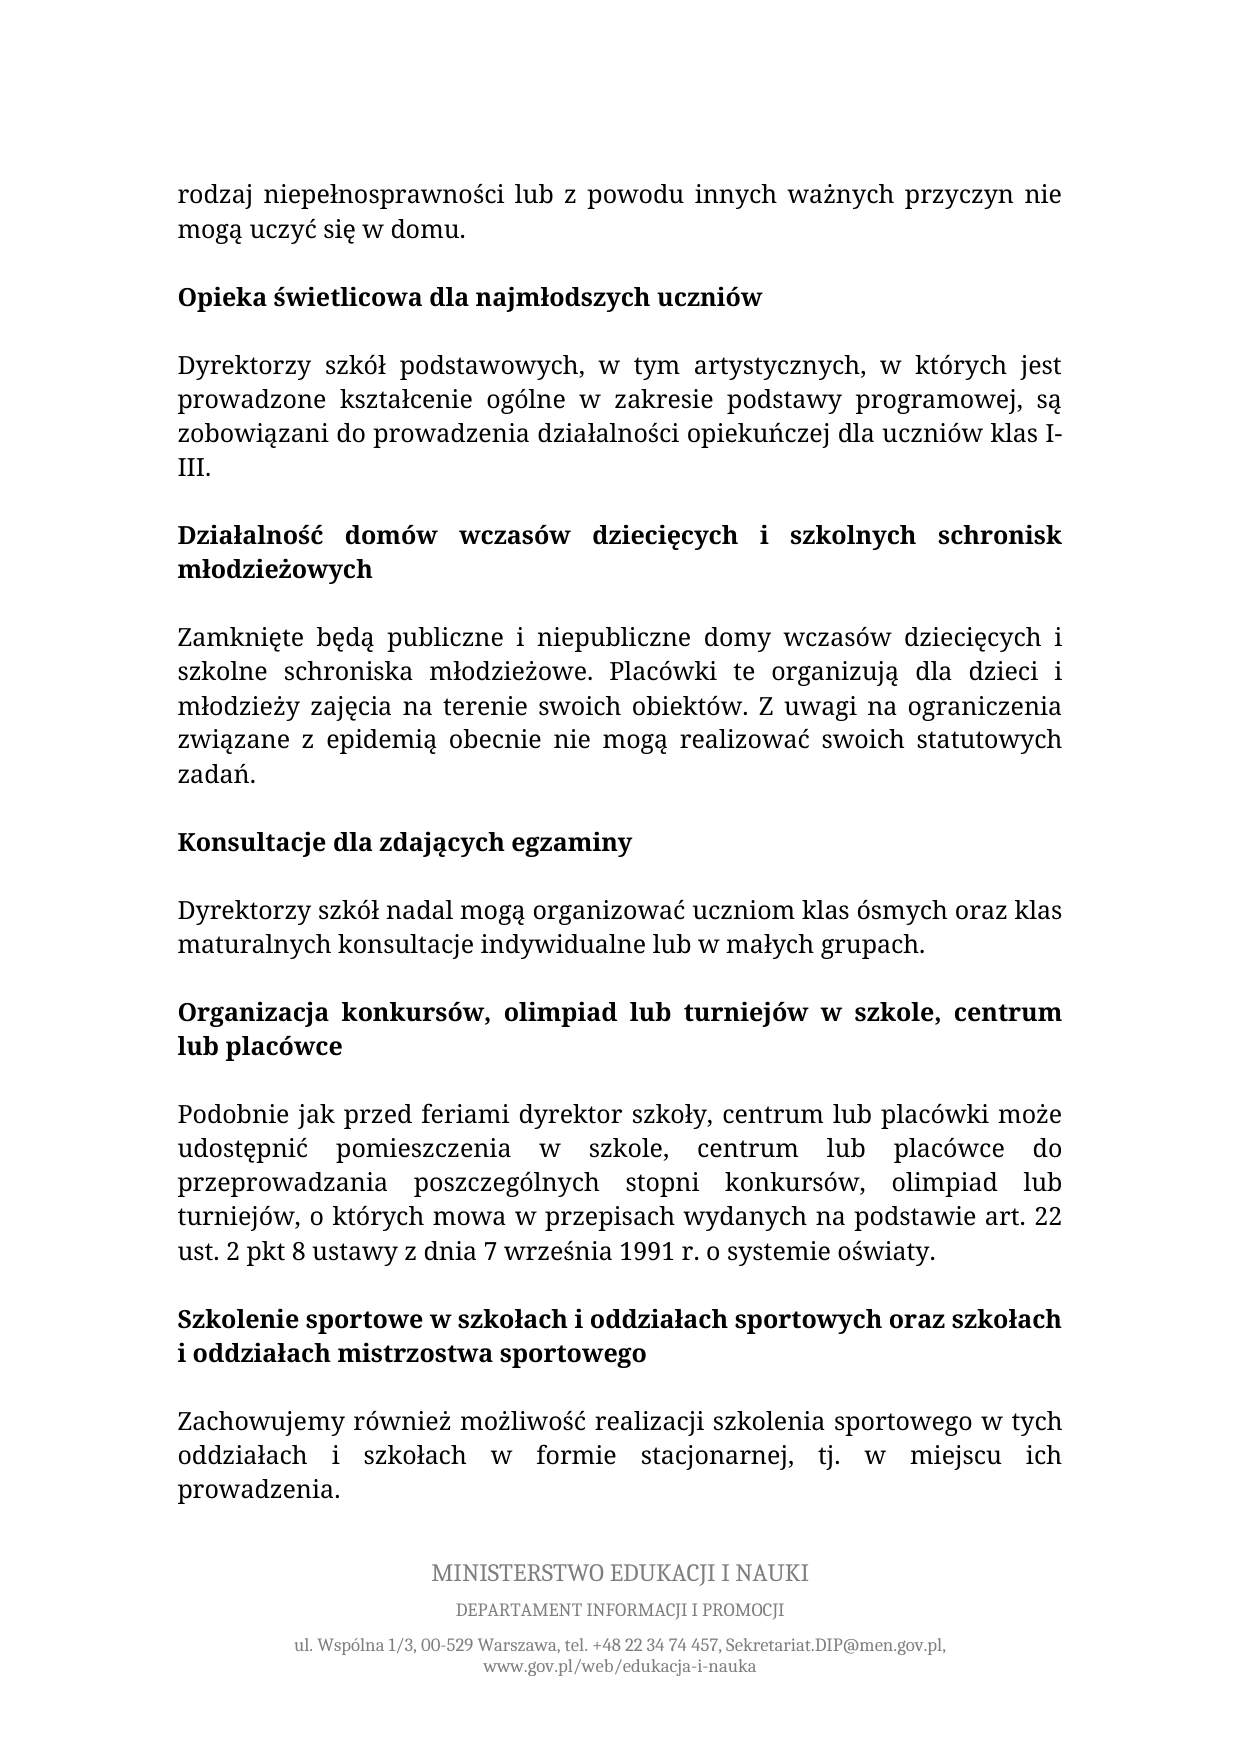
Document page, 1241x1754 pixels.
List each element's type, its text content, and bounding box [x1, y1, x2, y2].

text Opieka świetlicowa dla najmłodszych uczniów [177, 279, 1063, 313]
text Zachowujemy również możliwość realizacji szkolenia sportowego w tych oddziałach i szkołach w formie stacjonarnej, tj. w miejscu ich prowadzenia. [177, 1403, 1063, 1506]
text Działalność domów wczasów dziecięcych i szkolnych schronisk młodzieżowych [177, 518, 1063, 586]
text Zamknięte będą publiczne i niepubliczne domy wczasów dziecięcych i szkolne schroniska młodzieżowe. Placówki te organizują dla dzieci i młodzieży zajęcia na terenie swoich obiektów. Z uwagi na ograniczenia związane z epidemią obecnie nie mogą realizować swoich statutowych zadań. [177, 620, 1063, 790]
text Organizacja konkursów, olimpiad lub turniejów w szkole, centrum lub placówce [177, 995, 1063, 1063]
text Szkolenie sportowe w szkołach i oddziałach sportowych oraz szkołach i oddziałach mistrzostwa sportowego [177, 1301, 1063, 1369]
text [177, 177, 1063, 245]
text Podobnie jak przed feriami dyrektor szkoły, centrum lub placówki może udostępnić pomieszczenia w szkole, centrum lub placówce do przeprowadzania poszczególnych stopni konkursów, olimpiad lub turniejów, o których mowa w przepisach wydanych na podstawie art. 22 ust. 2 pkt 8 ustawy z dnia 7 września 1991 r. o systemie oświaty. [177, 1097, 1063, 1267]
text Konsultacje dla zdających egzaminy [177, 824, 1063, 858]
text Dyrektorzy szkół podstawowych, w tym artystycznych, w których jest prowadzone kształcenie ogólne w zakresie podstawy programowej, są zobowiązani do prowadzenia działalności opiekuńczej dla uczniów klas I-III. [177, 347, 1063, 484]
text Dyrektorzy szkół nadal mogą organizować uczniom klas ósmych oraz klas maturalnych konsultacje indywidualne lub w małych grupach. [177, 892, 1063, 961]
